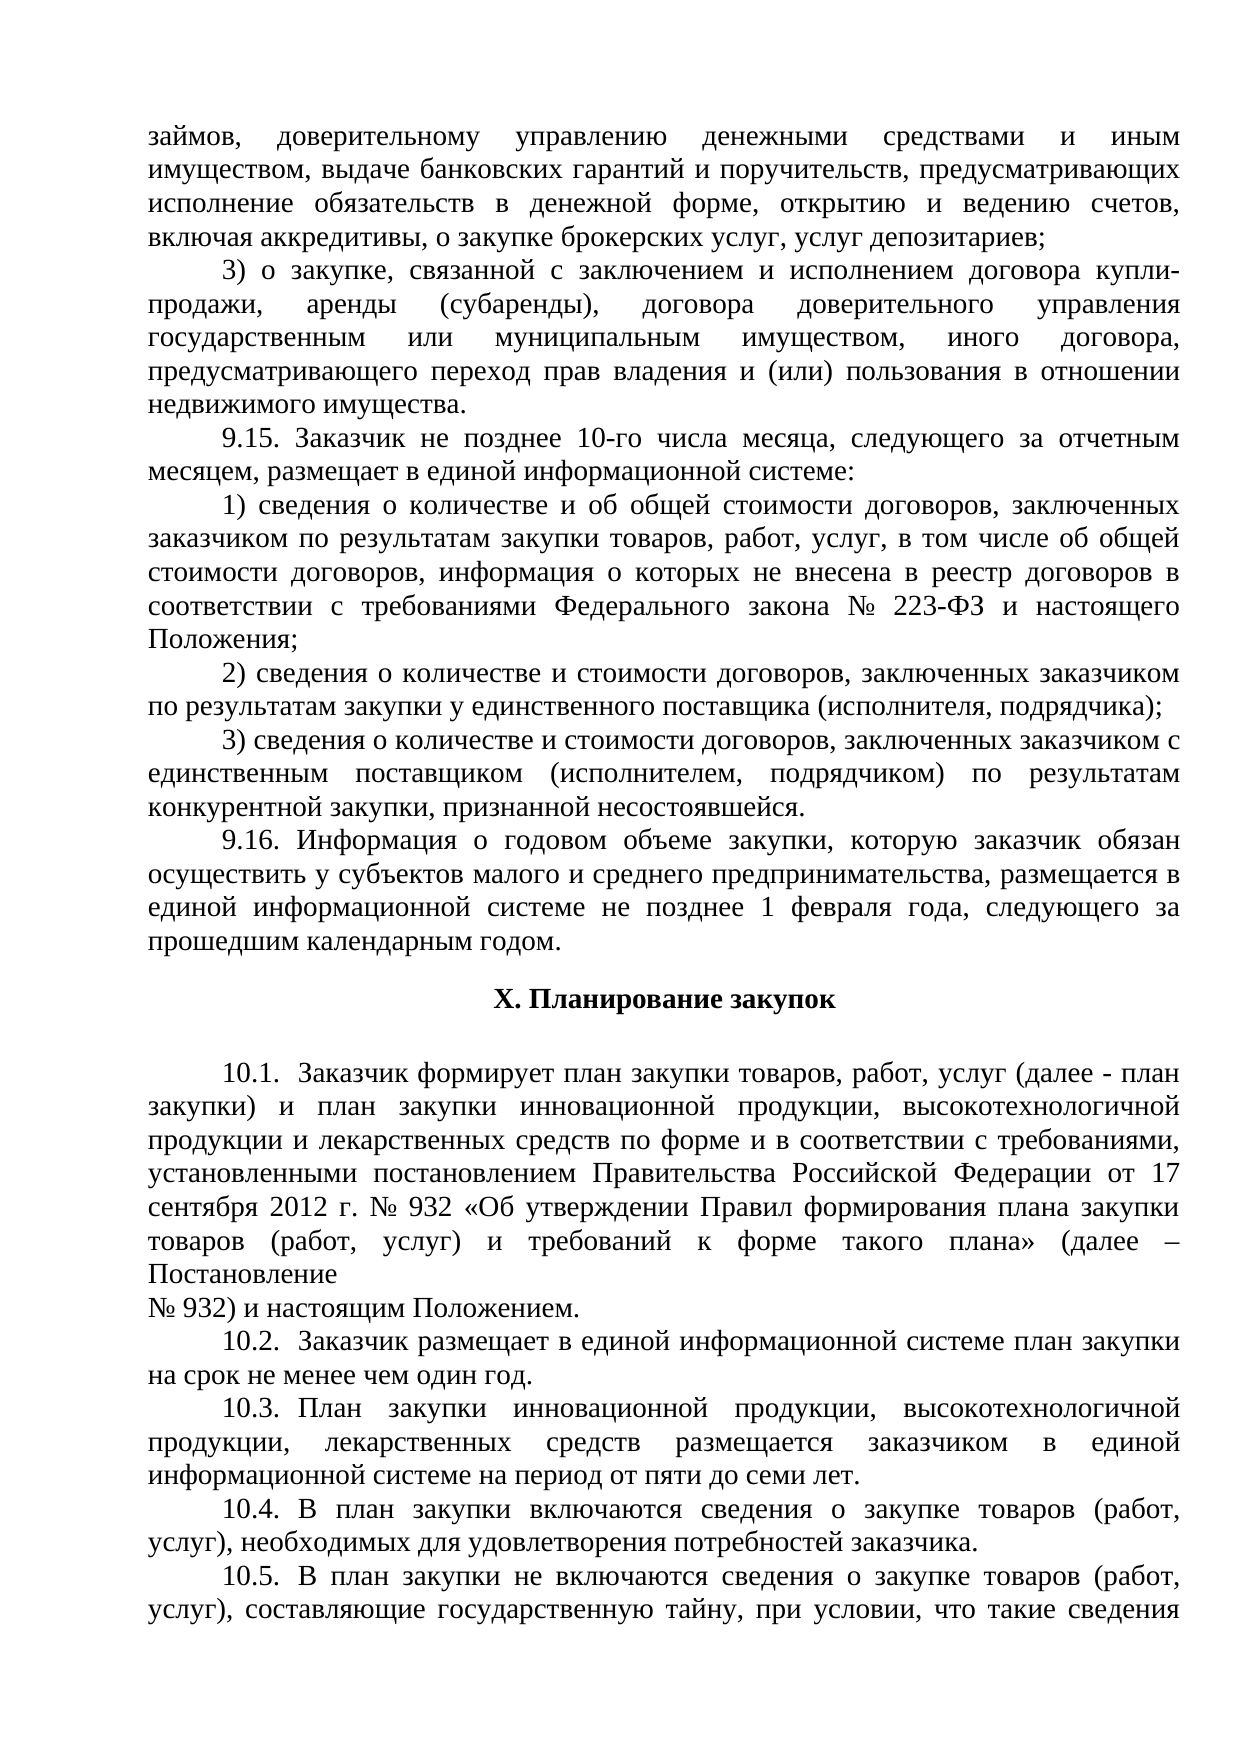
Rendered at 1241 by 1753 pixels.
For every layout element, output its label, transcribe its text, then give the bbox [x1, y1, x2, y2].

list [148, 1558, 1181, 1625]
text X. Планирование закупок [148, 982, 1181, 1015]
list Заказчик формирует план закупки товаров, работ, услуг (далее - план закупки) и план закупки инновационной продукции, высокотехнологичной продукции и лекарственных средств по форме и в соответствии с требованиями, установленными постановлением Правительства Российской Федерации от 17 сентября 2012 г. № 932 «Об утверждении Правил формирования плана закупки товаров (работ, услуг) и требований к форме такого плана» (далее – Постановление № 932) и настоящим Положением. [148, 1055, 1181, 1323]
text 1) сведения о количестве и об общей стоимости договоров, заключенных заказчиком по результатам закупки товаров, работ, услуг, в том числе об общей стоимости договоров, информация о которых не внесена в реестр договоров в соответствии с требованиями Федерального закона № 223-ФЗ и настоящего Положения; [148, 487, 1181, 655]
text 3) о закупке, связанной с заключением и исполнением договора купли-продажи, аренды (субаренды), договора доверительного управления государственным или муниципальным имуществом, иного договора, предусматривающего переход прав владения и (или) пользования в отношении недвижимого имущества. [148, 252, 1181, 420]
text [148, 118, 1181, 252]
text 3) сведения о количестве и стоимости договоров, заключенных заказчиком с единственным поставщиком (исполнителем, подрядчиком) по результатам конкурентной закупки, признанной несостоявшейся. [148, 722, 1181, 822]
list План закупки инновационной продукции, высокотехнологичной продукции, лекарственных средств размещается заказчиком в единой информационной системе на период от пяти до семи лет. [148, 1390, 1181, 1491]
list В план закупки включаются сведения о закупке товаров (работ, услуг), необходимых для удовлетворения потребностей заказчика. [148, 1491, 1181, 1558]
text 9.16. Информация о годовом объеме закупки, которую заказчик обязан осуществить у субъектов малого и среднего предпринимательства, размещается в единой информационной системе не позднее 1 февраля года, следующего за прошедшим календарным годом. [148, 822, 1181, 957]
text 2) сведения о количестве и стоимости договоров, заключенных заказчиком по результатам закупки у единственного поставщика (исполнителя, подрядчика); [148, 655, 1181, 722]
list Заказчик размещает в единой информационной системе план закупки на срок не менее чем один год. [148, 1323, 1181, 1390]
text 9.15. Заказчик не позднее 10-го числа месяца, следующего за отчетным месяцем, размещает в единой информационной системе: [148, 420, 1181, 487]
